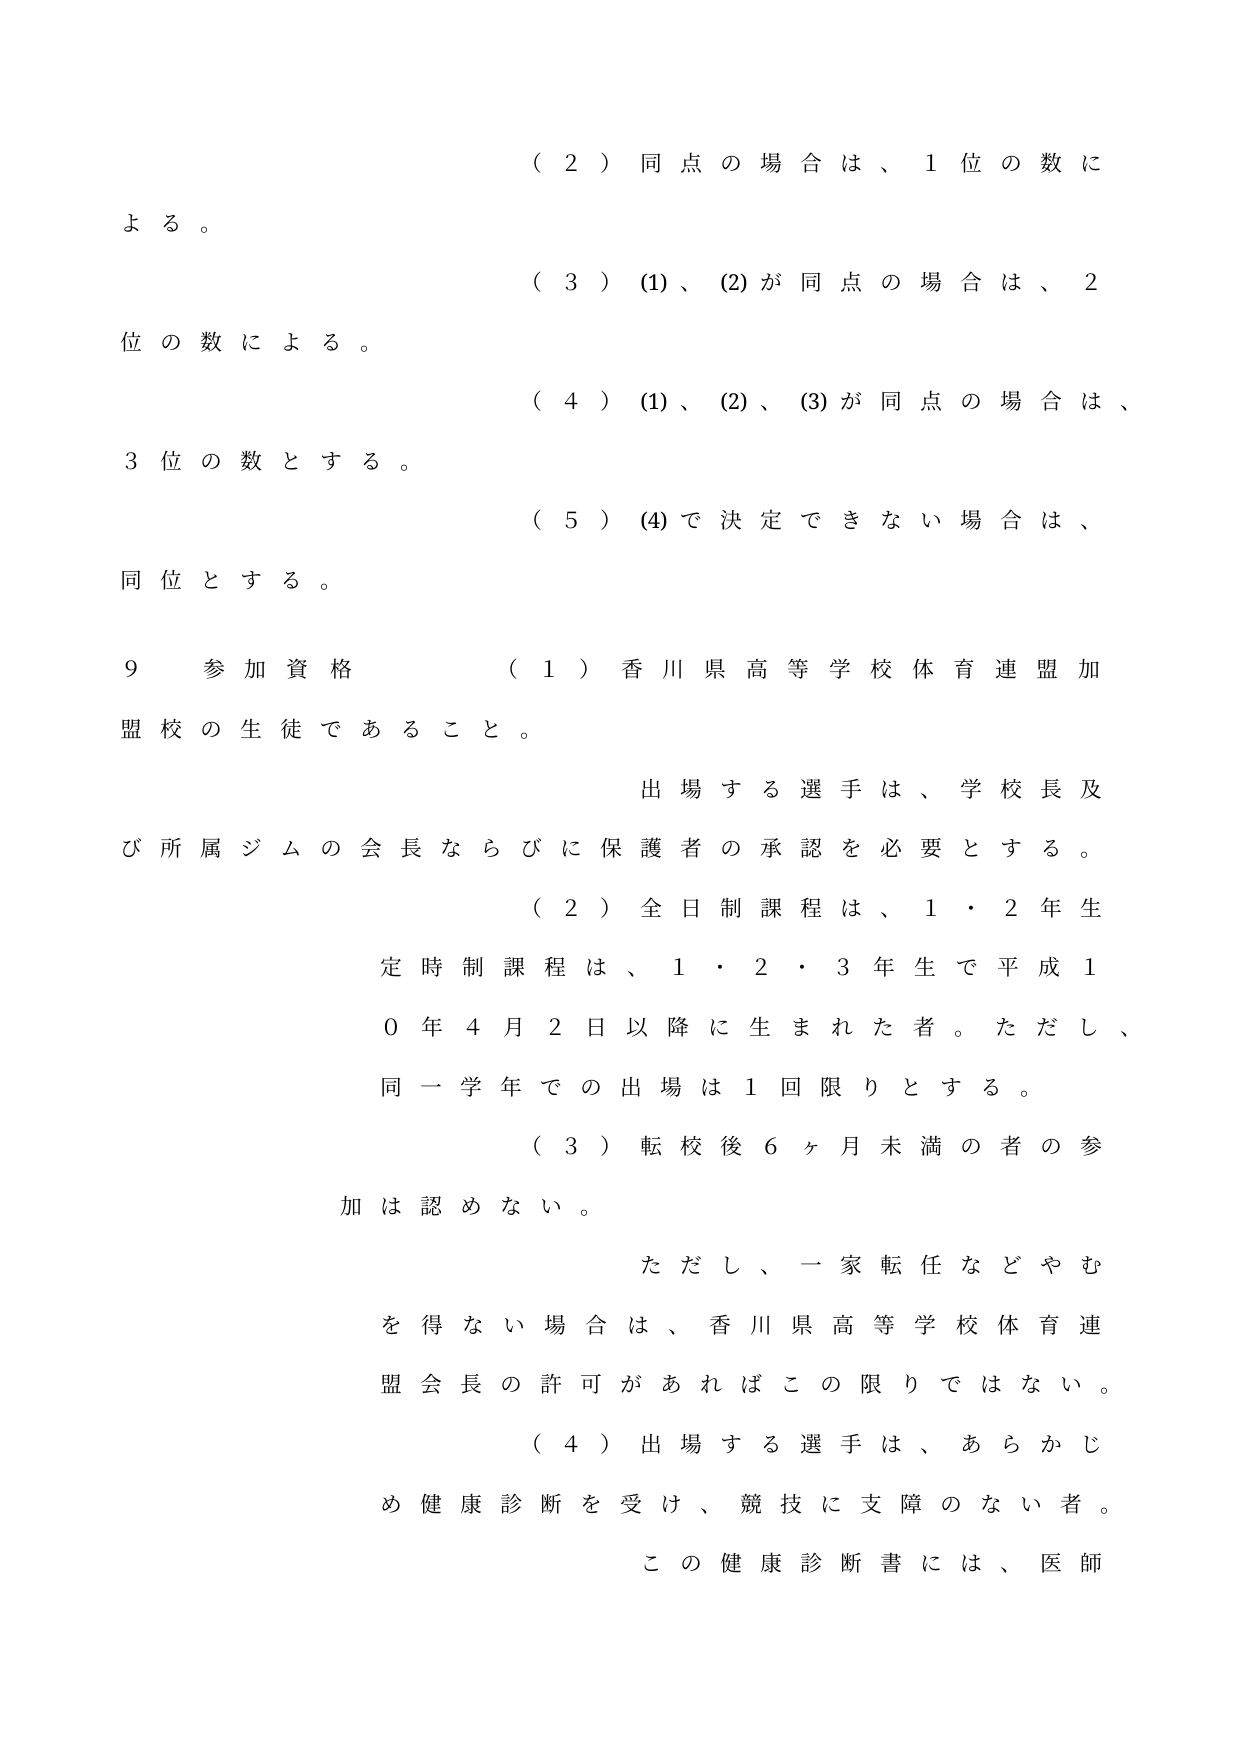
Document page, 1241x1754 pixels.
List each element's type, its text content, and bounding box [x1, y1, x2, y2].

text ただし、一家転任などやむを得ない場合は、香川県高等学校体育連盟会長の許可があればこの限りではない。 [120, 1234, 1120, 1413]
text （５）(4)で決定できない場合は、同位とする。 [120, 490, 1120, 609]
text ９ 参加資格 （１）香川県高等学校体育連盟加盟校の生徒であること。 [120, 639, 1120, 758]
text （２）同点の場合は、１位の数による。 [120, 132, 1120, 251]
text （４）(1)、(2)、(3)が同点の場合は、３位の数とする。 [120, 371, 1120, 490]
text （３）(1)、(2)が同点の場合は、２位の数による。 [120, 251, 1120, 371]
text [120, 1532, 1120, 1592]
text （２）全日制課程は、１・２年生、定時制課程は、１・２・３年生で平成１０年４月２日以降に生まれた者。ただし、同一学年での出場は１回限りとする。 [120, 877, 1120, 1115]
text （３）転校後６ヶ月未満の者の参加は認めない。 [120, 1115, 1120, 1234]
text （４）出場する選手は、あらかじめ健康診断を受け、競技に支障のない者。 [120, 1413, 1120, 1532]
text 出場する選手は、学校長及び所属ジムの会長ならびに保護者の承認を必要とする。 [120, 758, 1120, 877]
